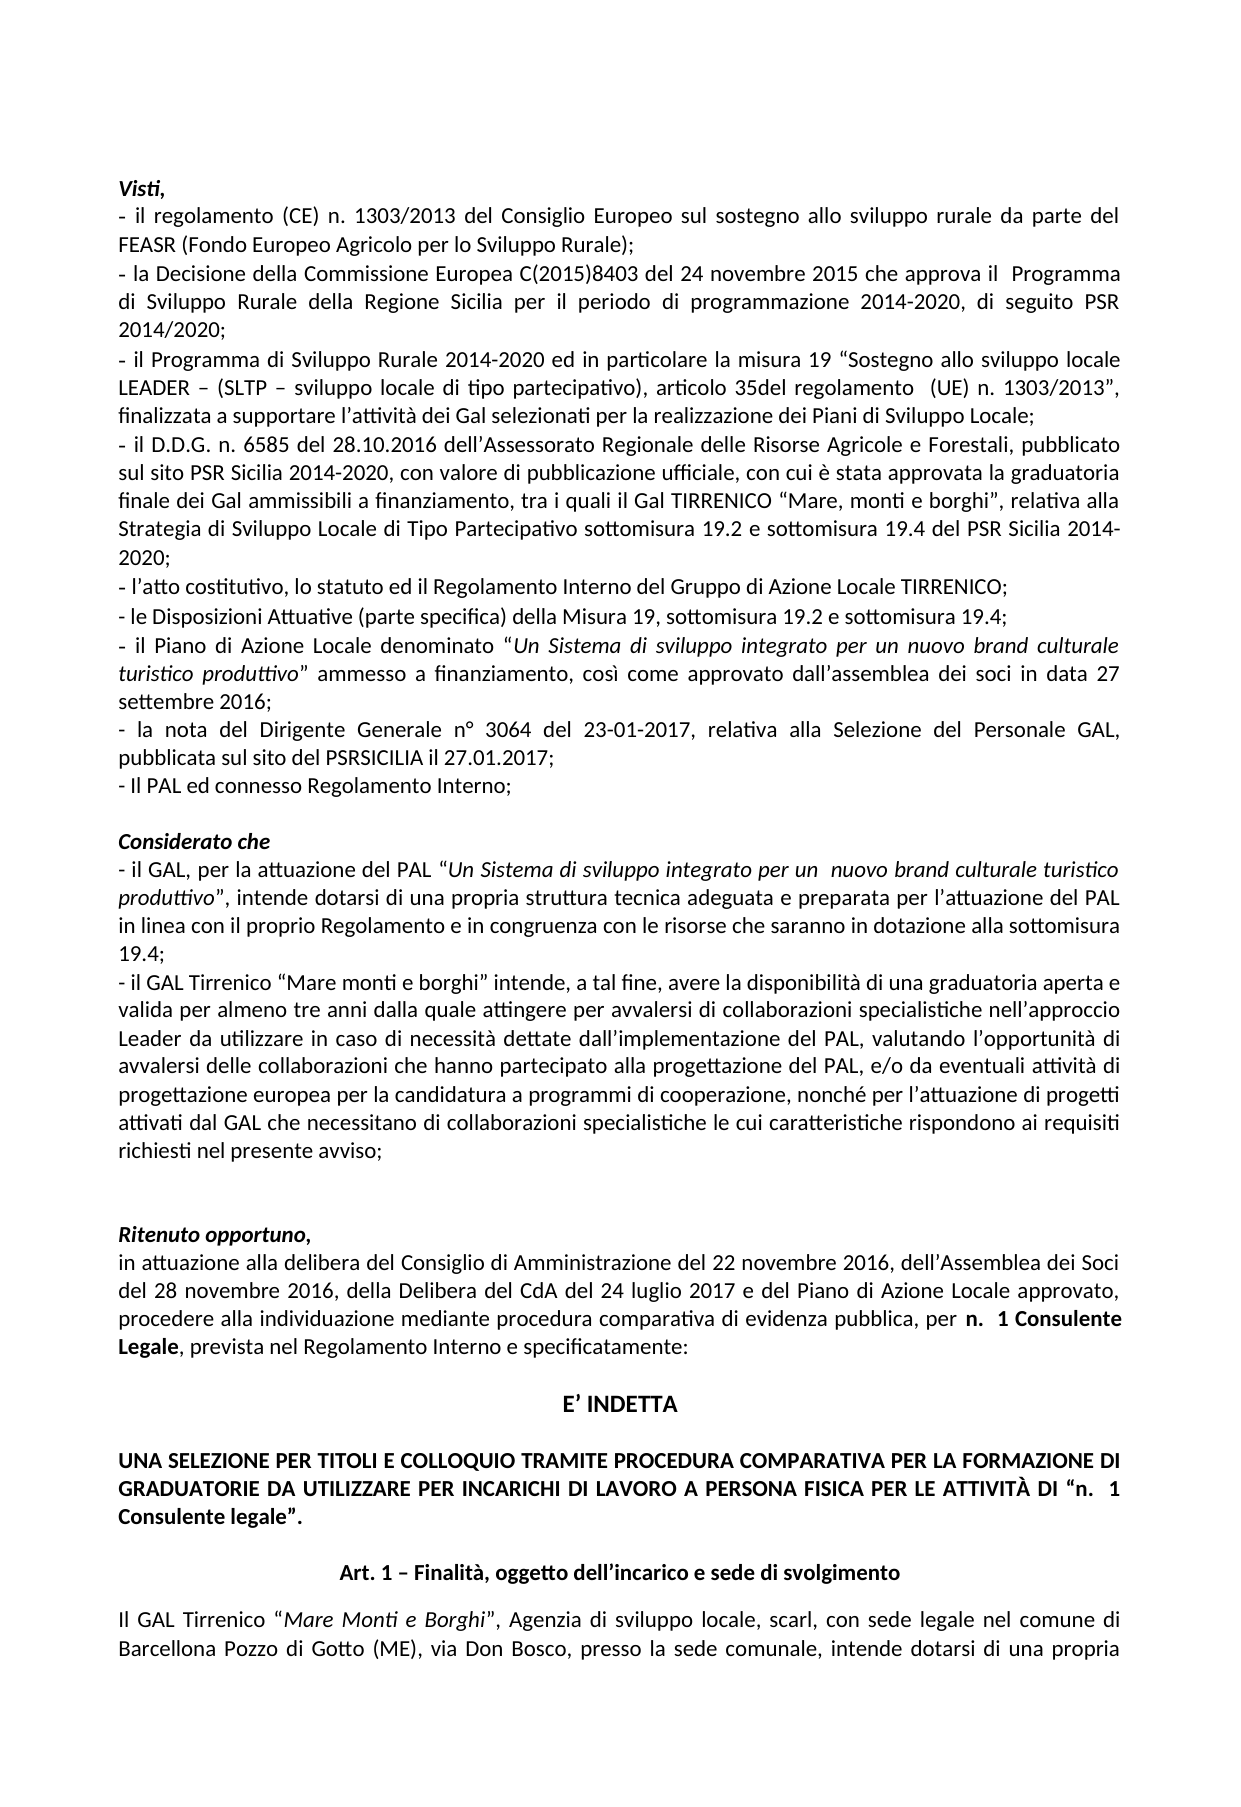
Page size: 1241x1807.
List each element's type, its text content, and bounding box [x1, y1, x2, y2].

text - la nota del Dirigente Generale n° 3064 del 23-01-2017, relativa alla Selezione del Personale GAL, pubblicata sul sito del PSRSICILIA il 27.01.2017; [118, 715, 1122, 771]
text Considerato che [118, 827, 1122, 856]
text - il D.D.G. n. 6585 del 28.10.2016 dell’Assessorato Regionale delle Risorse Agricole e Forestali, pubblicato sul sito PSR Sicilia 2014-2020, con valore di pubblicazione ufficiale, con cui è stata approvata la graduatoria finale dei Gal ammissibili a finanziamento, tra i quali il Gal TIRRENICO “Mare, monti e borghi”, relativa alla Strategia di Sviluppo Locale di Tipo Partecipativo sottomisura 19.2 e sottomisura 19.4 del PSR Sicilia 2014-2020; [118, 431, 1122, 571]
text UNA SELEZIONE PER TITOLI E COLLOQUIO TRAMITE PROCEDURA COMPARATIVA PER LA FORMAZIONE DI GRADUATORIE DA UTILIZZARE PER INCARICHI DI LAVORO A PERSONA FISICA PER LE ATTIVITÀ DI “n. 1 Consulente legale”. [118, 1446, 1122, 1531]
text - il GAL Tirrenico “Mare monti e borghi” intende, a tal fine, avere la disponibilità di una graduatoria aperta e valida per almeno tre anni dalla quale attingere per avvalersi di collaborazioni specialistiche nell’approccio Leader da utilizzare in caso di necessità dettate dall’implementazione del PAL, valutando l’opportunità di avvalersi delle collaborazioni che hanno partecipato alla progettazione del PAL, e/o da eventuali attività di progettazione europea per la candidatura a programmi di cooperazione, nonché per l’attuazione di progetti attivati dal GAL che necessitano di collaborazioni specialistiche le cui caratteristiche rispondono ai requisiti richiesti nel presente avviso; [118, 968, 1122, 1164]
text Visti, [118, 174, 1122, 202]
text - la Decisione della Commissione Europea C(2015)8403 del 24 novembre 2015 che approva il Programma di Sviluppo Rurale della Regione Sicilia per il periodo di programmazione 2014-2020, di seguito PSR 2014/2020; [118, 259, 1122, 343]
text - il Piano di Azione Locale denominato “Un Sistema di sviluppo integrato per un nuovo brand culturale turistico produttivo” ammesso a finanziamento, così come approvato dall’assemblea dei soci in data 27 settembre 2016; [118, 631, 1122, 715]
text - il regolamento (CE) n. 1303/2013 del Consiglio Europeo sul sostegno allo sviluppo rurale da parte del FEASR (Fondo Europeo Agricolo per lo Sviluppo Rurale); [118, 202, 1122, 258]
text in attuazione alla delibera del Consiglio di Amministrazione del 22 novembre 2016, dell’Assemblea dei Soci del 28 novembre 2016, della Delibera del CdA del 24 luglio 2017 e del Piano di Azione Locale approvato, procedere alla individuazione mediante procedura comparativa di evidenza pubblica, per n. 1 Consulente Legale, prevista nel Regolamento Interno e specificatamente: [118, 1248, 1122, 1360]
text Ritenuto opportuno, [118, 1220, 1122, 1248]
text Art. 1 – Finalità, oggetto dell’incarico e sede di svolgimento [118, 1558, 1122, 1587]
text - l’atto costitutivo, lo statuto ed il Regolamento Interno del Gruppo di Azione Locale TIRRENICO; [118, 572, 1122, 600]
text - il Programma di Sviluppo Rurale 2014-2020 ed in particolare la misura 19 “Sostegno allo sviluppo locale LEADER – (SLTP – sviluppo locale di tipo partecipativo), articolo 35del regolamento (UE) n. 1303/2013”, finalizzata a supportare l’attività dei Gal selezionati per la realizzazione dei Piani di Sviluppo Locale; [118, 345, 1122, 429]
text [118, 1605, 1122, 1663]
text - Il PAL ed connesso Regolamento Interno; [118, 771, 1122, 799]
text - il GAL, per la attuazione del PAL “Un Sistema di sviluppo integrato per un nuovo brand culturale turistico produttivo”, intende dotarsi di una propria struttura tecnica adeguata e preparata per l’attuazione del PAL in linea con il proprio Regolamento e in congruenza con le risorse che saranno in dotazione alla sottomisura 19.4; [118, 856, 1122, 968]
text E’ INDETTA [118, 1388, 1122, 1418]
text - le Disposizioni Attuative (parte specifica) della Misura 19, sottomisura 19.2 e sottomisura 19.4; [118, 602, 1122, 630]
